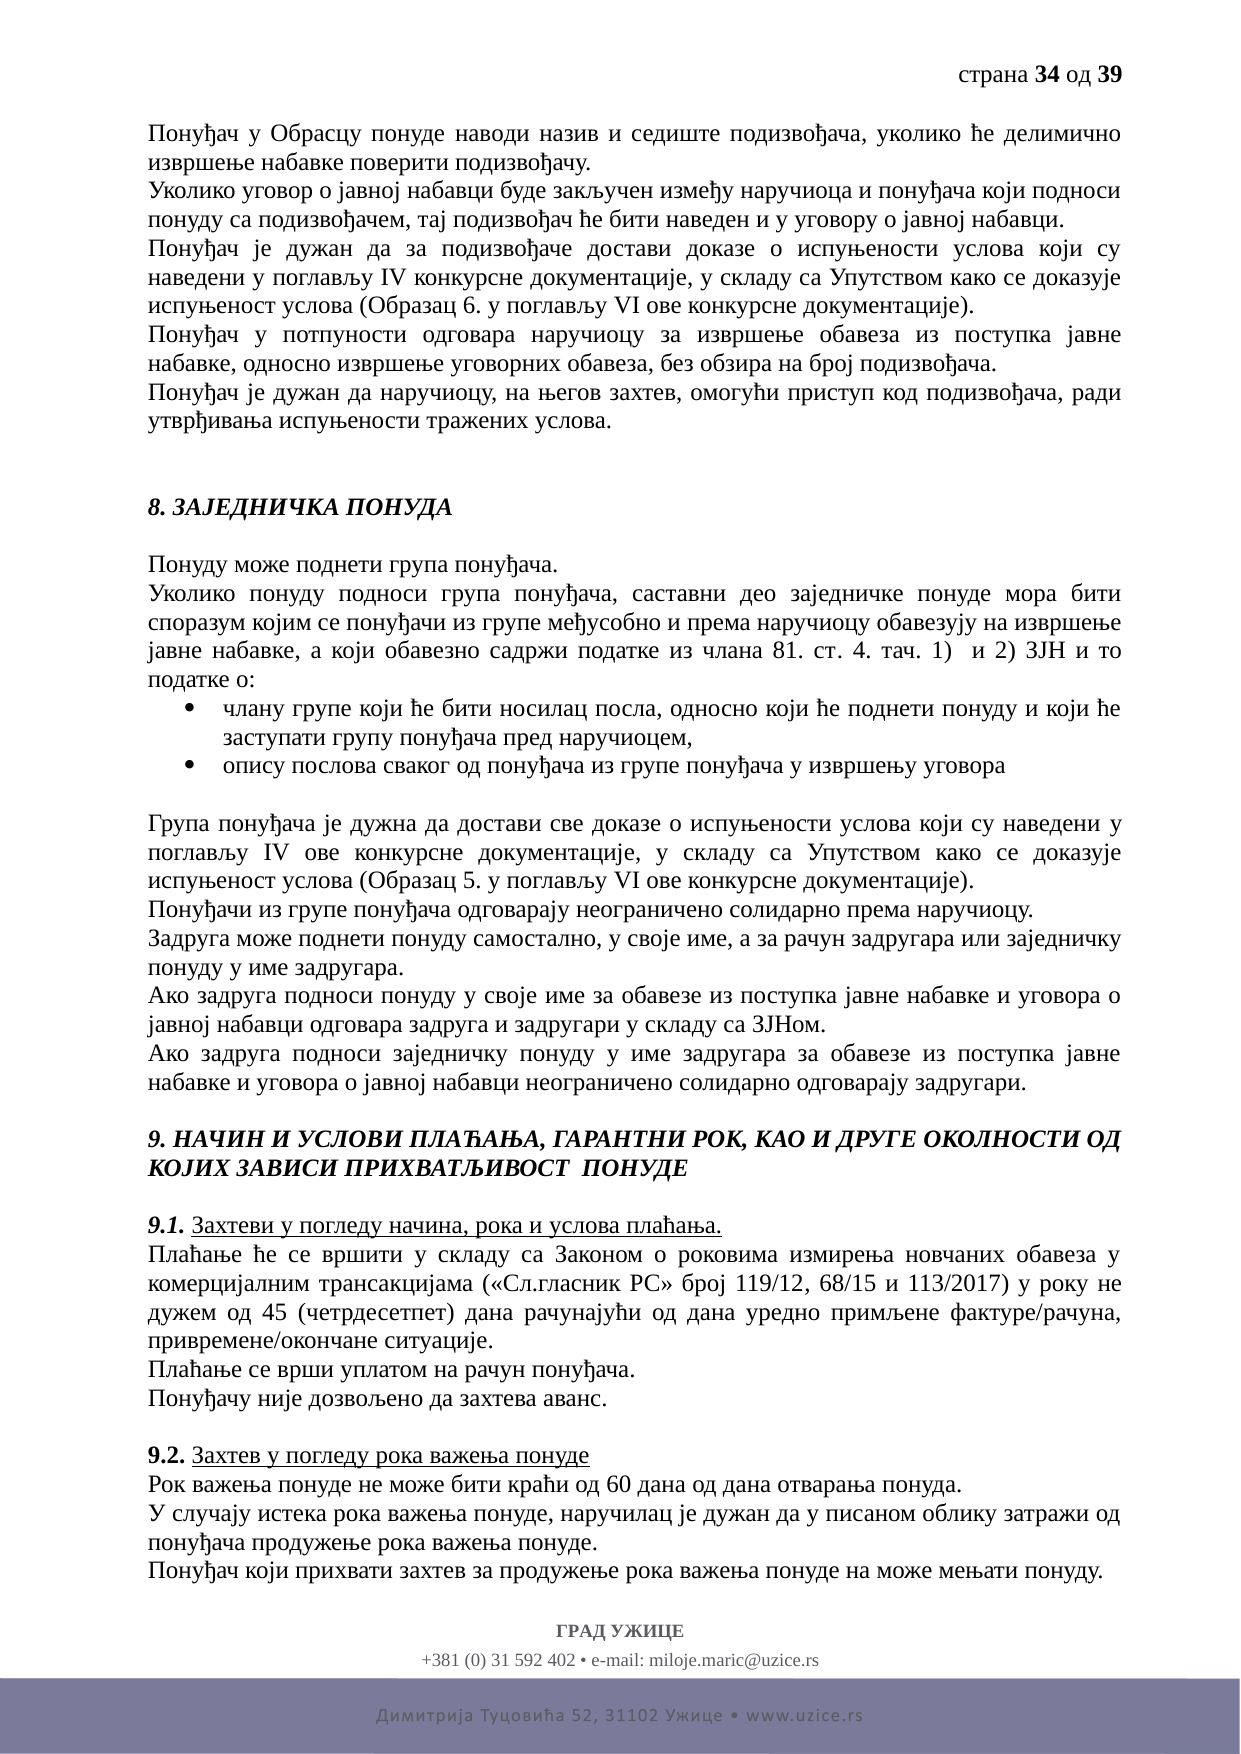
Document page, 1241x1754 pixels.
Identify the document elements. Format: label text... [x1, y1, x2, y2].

list члану групе који ће бити носилац посла, односно који ће поднети понуду и који ће заступати групу понуђача пред наручиоцем, [185, 693, 1122, 751]
text Ако задруга подноси понуду у своје име за обавезе из поступка јавне набавке и уговора о јавној набавци одговара задруга и задругари у складу са ЗЈНом. [148, 981, 1122, 1038]
text 9. НАЧИН И УСЛОВИ ПЛАЋАЊА, ГАРАНТНИ РОК, КАО И ДРУГЕ ОКОЛНОСТИ ОД КОЈИХ ЗАВИСИ ПРИХВАТЉИВОСТ ПОНУДЕ [148, 1124, 1122, 1182]
text Понуђач у Обрасцу понуде наводи назив и седиште подизвођача, уколико ће делимично извршење набавке поверити подизвођачу. [148, 118, 1122, 176]
text Задруга може поднети понуду самостално, у своје име, а за рачун задругара или заједничку понуду у име задругара. [148, 923, 1122, 981]
text Понуђачу није дозвољено да захтева аванс. [148, 1383, 1122, 1412]
text 9.1. Захтеви у погледу начина, рока и услова плаћања. [148, 1211, 1122, 1239]
text Рок важења понуде не може бити краћи од 60 дана од дана отварања понуда. [148, 1469, 1122, 1498]
text Понуђачи из групе понуђача одговарају неограничено солидарно према наручиоцу. [148, 894, 1122, 923]
text У случају истека рока важења понуде, наручилац је дужан да у писаном облику затражи од понуђача продужење рока важења понуде. [148, 1498, 1122, 1556]
text Понуђач у потпуности одговара наручиоцу за извршење обавеза из поступка јавне набавке, односно извршење уговорних обавеза, без обзира на број подизвођача. [148, 319, 1122, 377]
text Понуђач је дужан да за подизвођаче достави доказе о испуњености услова који су наведени у поглављу IV конкурсне документације, у складу са Упутством како се доказује испуњеност услова (Образац 6. у поглављу VI ове конкурсне документације). [148, 233, 1122, 319]
list опису послова сваког од понуђача из групе понуђача у извршењу уговора [185, 751, 1122, 779]
text Понуђач је дужан да наручиоцу, на његов захтев, омогући приступ код подизвођача, ради утврђивања испуњености тражених услова. [148, 377, 1122, 434]
picture [0, 1677, 1240, 1754]
text Уколико понуду подноси група понуђача, саставни део заједничке понуде мора бити споразум којим се понуђачи из групе међусобно и према наручиоцу обавезују на извршење јавне набавке, а који обавезно садржи податке из члана 81. ст. 4. тач. 1) и 2) ЗЈН и то податке о: [148, 578, 1122, 693]
text Група понуђача је дужна да достави све доказе о испуњености услова који су наведени у поглављу IV ове конкурсне документације, у складу са Упутством како се доказује испуњеност услова (Образац 5. у поглављу VI ове конкурсне документације). [148, 808, 1122, 894]
text Ако задруга подноси заједничку понуду у име задругара за обавезе из поступка јавне набавке и уговора о јавној набавци неограничено солидарно одговарају задругари. [148, 1038, 1122, 1096]
text Плаћање се врши уплатом на рачун понуђача. [148, 1354, 1122, 1383]
text Понуђач који прихвати захтев за продужење рока важења понуде на може мењати понуду. [148, 1556, 1122, 1584]
text 8. ЗАЈЕДНИЧКА ПОНУДА [148, 492, 1122, 521]
text Уколико уговор о јавној набавци буде закључен између наручиоца и понуђача који подноси понуду са подизвођачем, тај подизвођач ће бити наведен и у уговору о јавној набавци. [148, 176, 1122, 233]
text 9.2. Захтев у погледу рока важења понуде [148, 1441, 1122, 1469]
text Плаћање ће се вршити у складу са Законом о роковима измирења новчаних обавеза у комерцијалним трансакцијама («Сл.гласник РС» број 119/12, 68/15 и 113/2017) у року не дужем од 45 (четрдесетпет) дана рачунајући од дана уредно примљене фактуре/рачуна, привремене/окончане ситуације. [148, 1239, 1122, 1354]
text Понуду може поднети група понуђача. [148, 549, 1122, 578]
